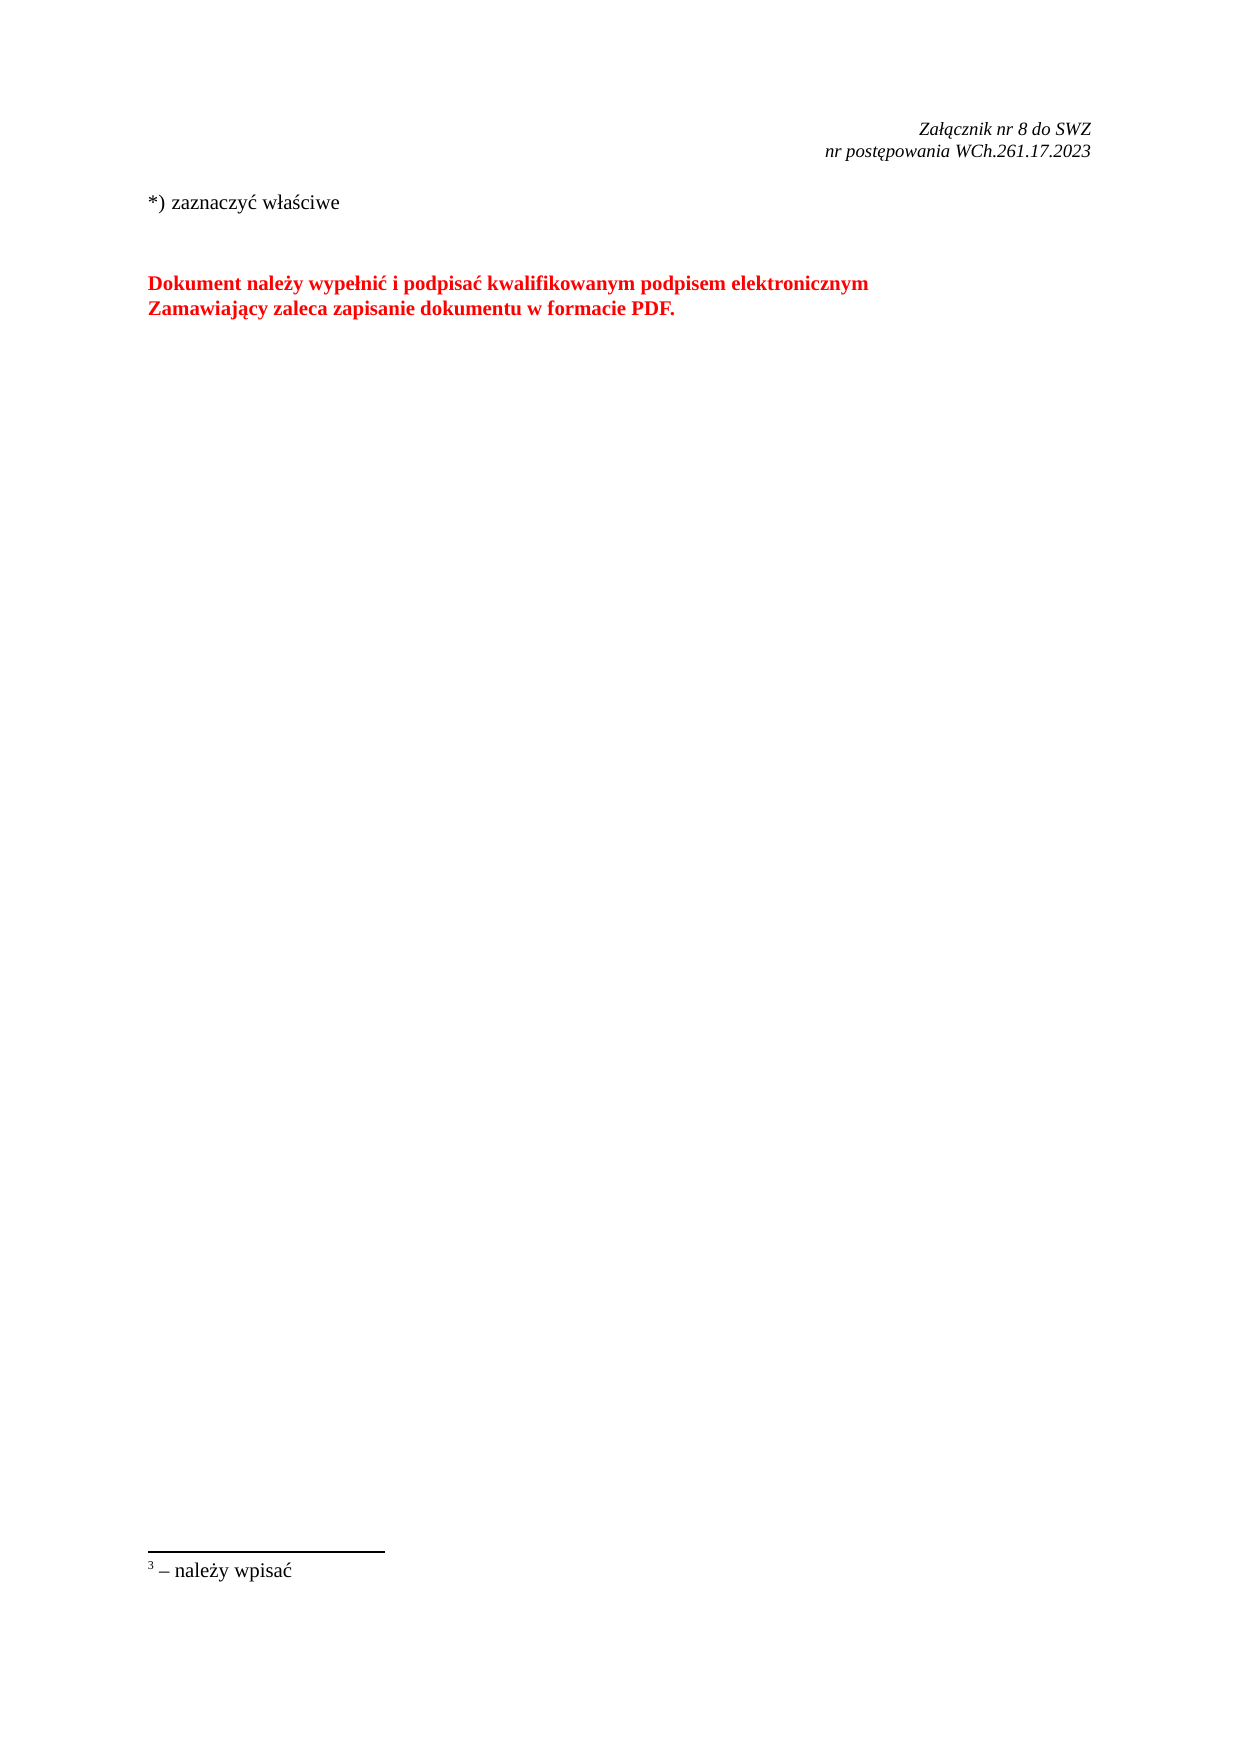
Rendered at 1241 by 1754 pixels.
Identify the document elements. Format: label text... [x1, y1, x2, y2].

text Zamawiający zaleca zapisanie dokumentu w formacie PDF. [148, 295, 1092, 319]
text Dokument należy wypełnić i podpisać kwalifikowanym podpisem elektronicznym [148, 271, 1092, 295]
text *) zaznaczyć właściwe [148, 190, 1092, 214]
